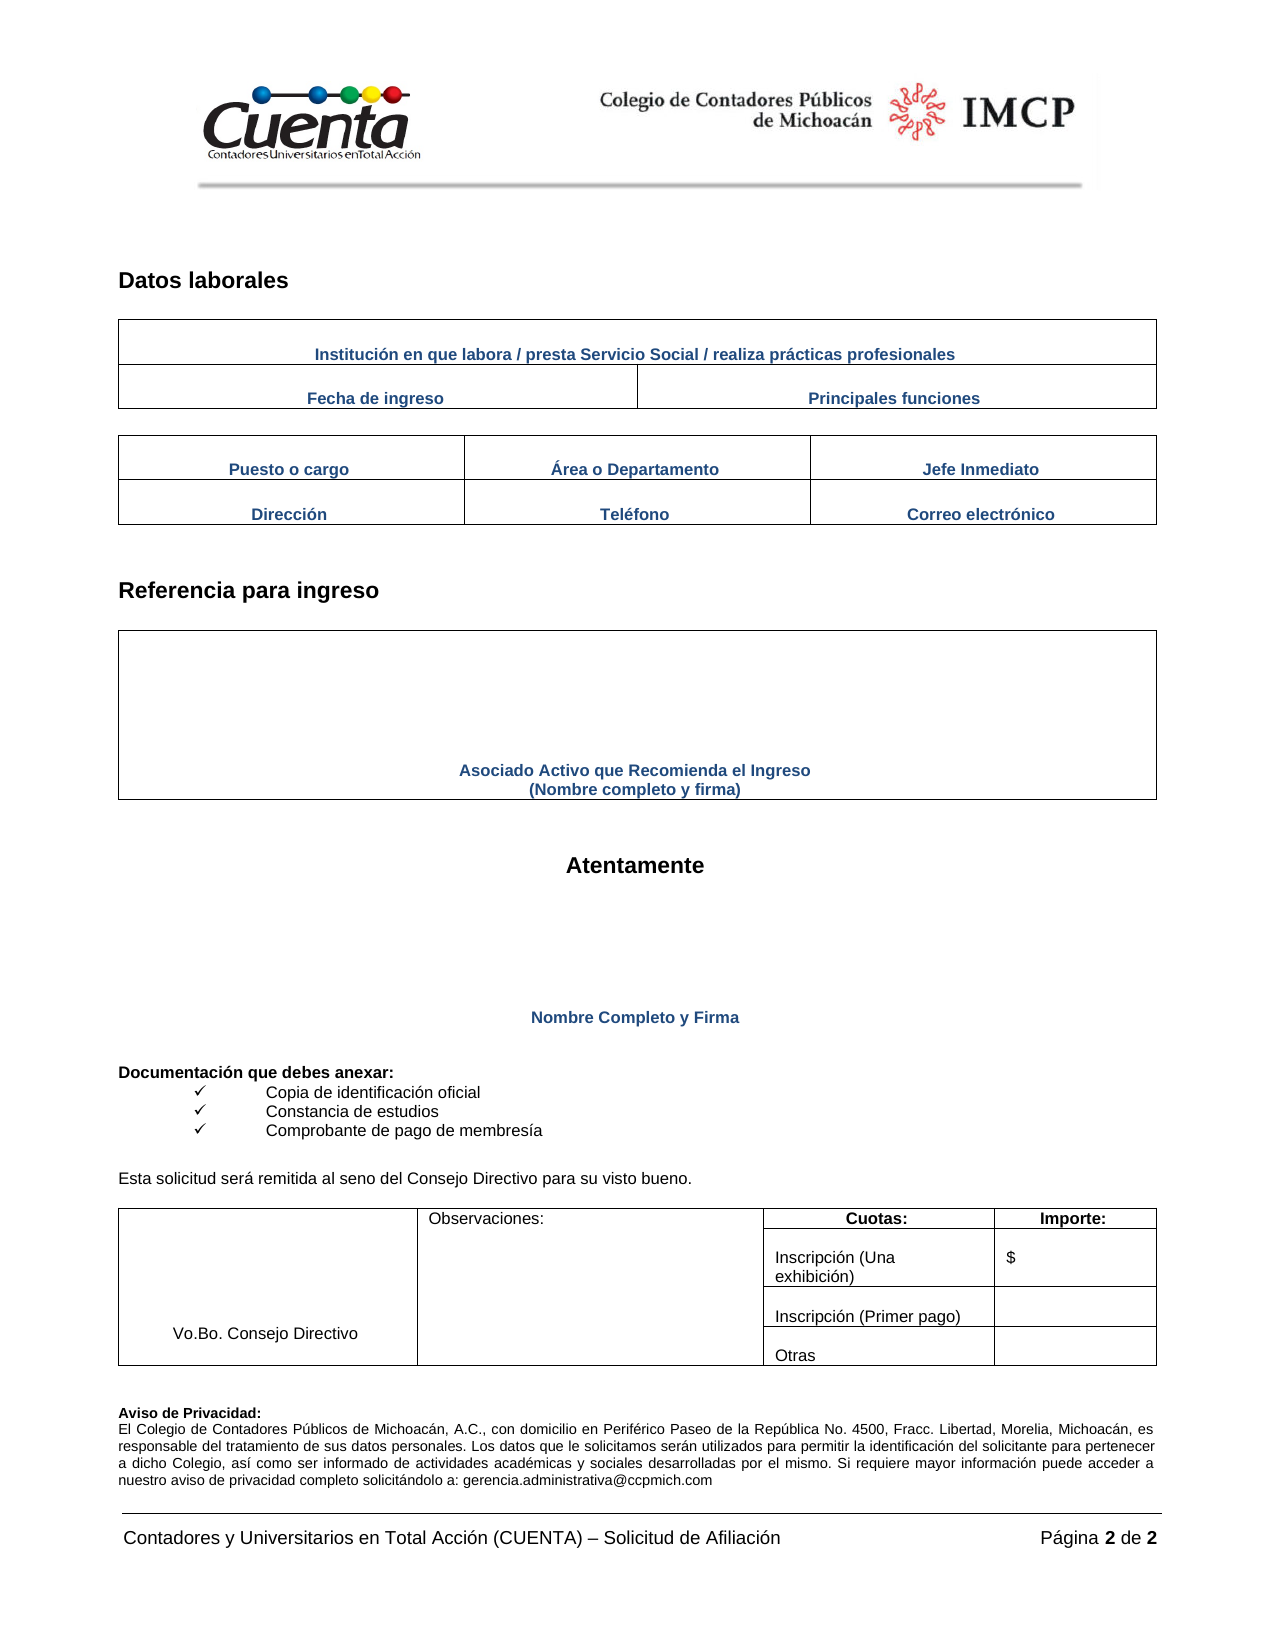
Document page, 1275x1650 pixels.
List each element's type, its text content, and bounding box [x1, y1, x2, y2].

table_header Vo.Bo. Consejo Directivo [119, 1209, 417, 1365]
table_cell Teléfono [465, 480, 810, 523]
table_header Observaciones: [418, 1209, 763, 1365]
table_cell Otras [764, 1327, 994, 1365]
table_cell Fecha de ingreso [119, 365, 637, 408]
table_header Área o Departamento [465, 436, 810, 479]
text Atentamente [118, 852, 1152, 879]
text Documentación que debes anexar: [118, 1063, 1152, 1082]
table_header Cuotas: [764, 1209, 994, 1228]
table_header Asociado Activo que Recomienda el Ingreso (Nombre completo y firma) [119, 631, 1156, 799]
table_cell Inscripción (Primer pago) [764, 1287, 994, 1326]
table_cell Dirección [119, 480, 464, 523]
table_cell Inscripción (Una exhibición) [764, 1229, 994, 1286]
table_header Importe: [995, 1209, 1156, 1228]
table_cell $ [995, 1229, 1156, 1286]
text Nombre Completo y Firma [118, 1008, 1152, 1027]
list Constancia de estudios [193, 1102, 1152, 1121]
table_cell [995, 1327, 1156, 1365]
table_header Institución en que labora / presta Servicio Social / realiza prácticas profesionales [119, 320, 1156, 363]
table_cell Principales funciones [638, 365, 1156, 408]
text El Colegio de Contadores Públicos de Michoacán, A.C., con domicilio en Periférico Paseo de la República No. 4500, Fracc. Libertad, Morelia, Michoacán, es responsable del tratamiento de sus datos personales. Los datos que le solicitamos serán utilizados para permitir la identificación del solicitante para pertenecer a dicho Colegio, así como ser informado de actividades académicas y sociales desarrolladas por el mismo. Si requiere mayor información puede acceder a nuestro aviso de privacidad completo solicitándolo a: gerencia.administrativa@ccpmich.com [118, 1421, 1157, 1488]
table_header Puesto o cargo [119, 436, 464, 479]
table_cell [995, 1287, 1156, 1326]
text Aviso de Privacidad: [118, 1404, 1157, 1421]
list Copia de identificación oficial [193, 1082, 1152, 1102]
text Esta solicitud será remitida al seno del Consejo Directivo para su visto bueno. [118, 1169, 1152, 1188]
text Referencia para ingreso [118, 577, 1152, 603]
text Datos laborales [118, 267, 1152, 293]
table_header Jefe Inmediato [811, 436, 1156, 479]
table_cell Correo electrónico [811, 480, 1156, 523]
list Comprobante de pago de membresía [193, 1121, 1152, 1140]
picture [179, 73, 1101, 191]
